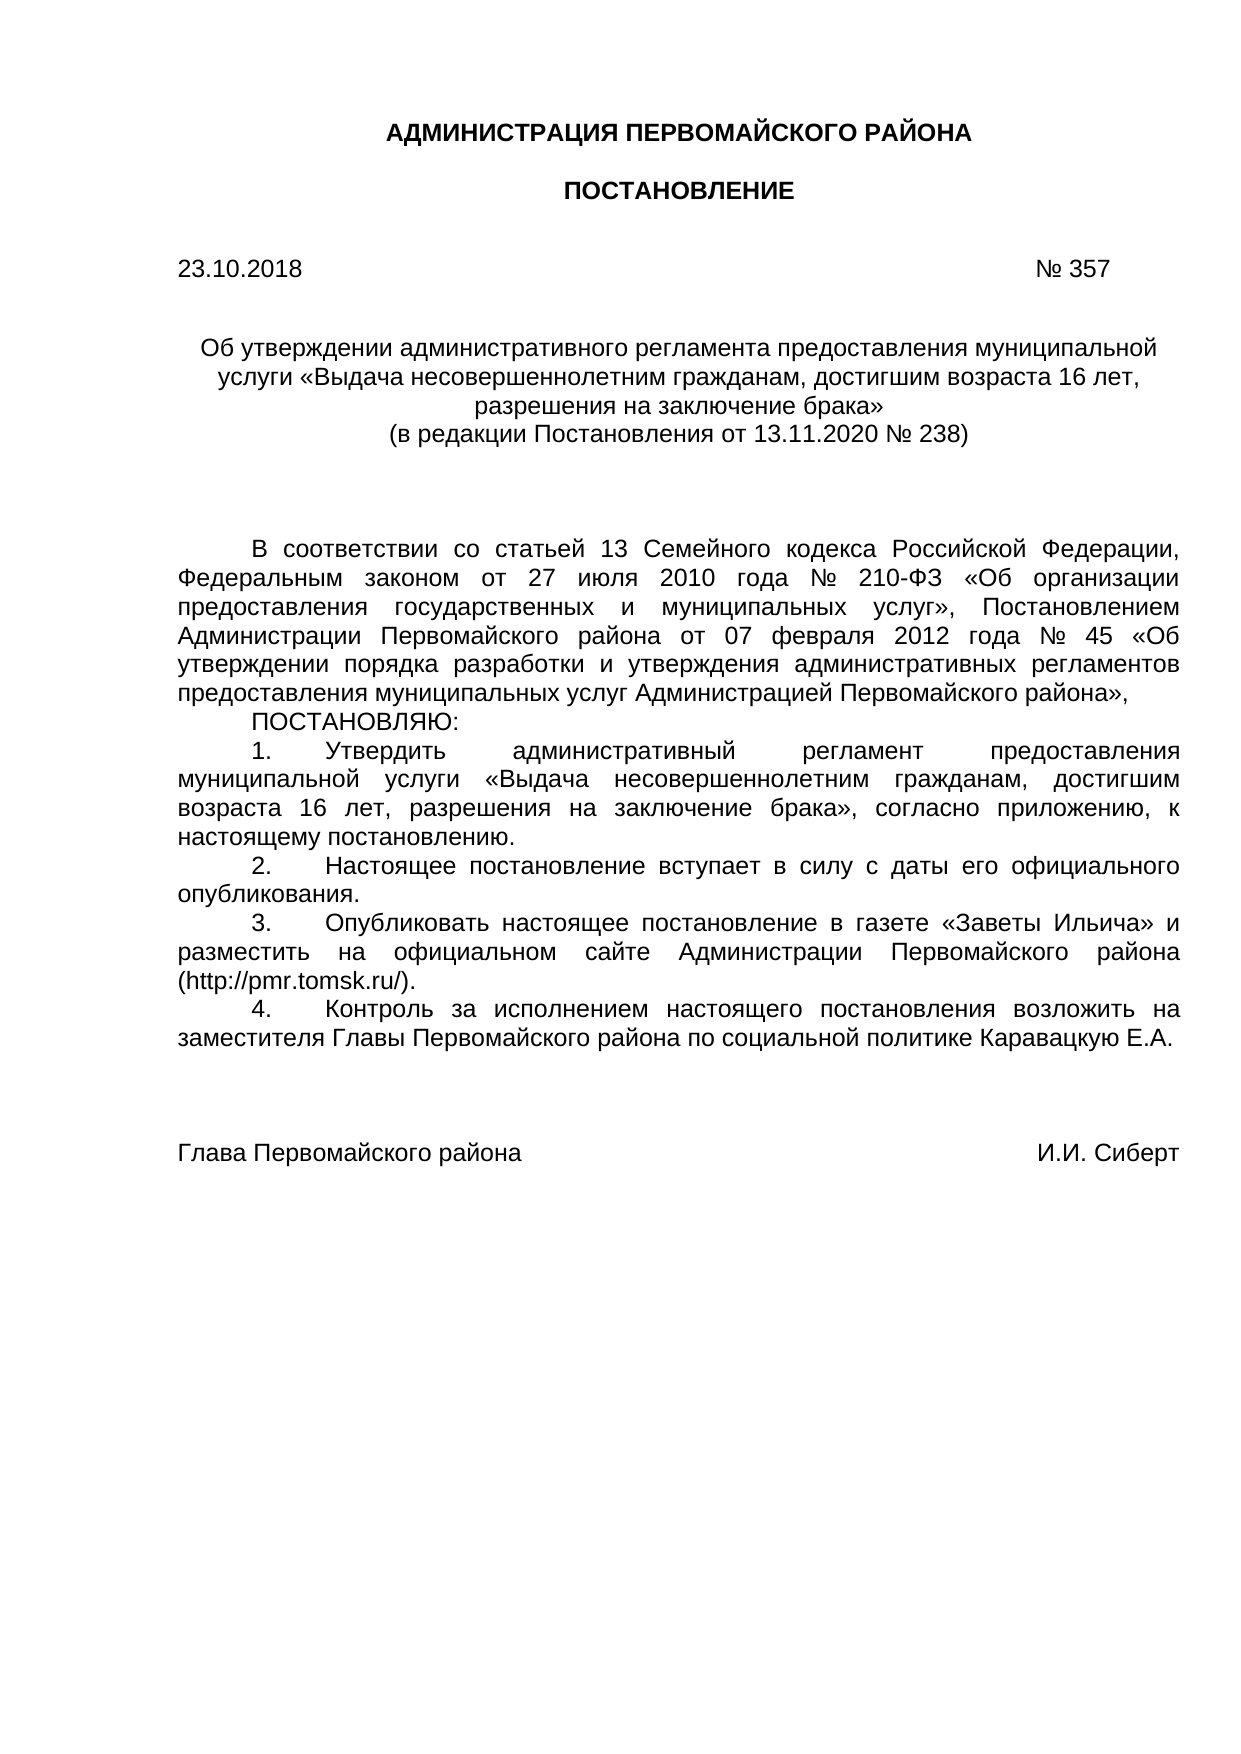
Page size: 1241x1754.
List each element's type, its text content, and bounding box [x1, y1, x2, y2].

list Опубликовать настоящее постановление в газете «Заветы Ильича» и разместить на официальном сайте Администрации Первомайского района (http://pmr.tomsk.ru/). [177, 908, 1181, 994]
text АДМИНИСТРАЦИЯ ПЕРВОМАЙСКОГО РАЙОНА [177, 118, 1181, 147]
text Глава Первомайского района И.И. Сиберт [177, 1138, 1181, 1167]
list Настоящее постановление вступает в силу с даты его официального опубликования. [177, 851, 1181, 908]
text ПОСТАНОВЛЯЮ: [177, 707, 1181, 736]
title (в редакции Постановления от 13.11.2020 № 238) [177, 419, 1181, 448]
title Об утверждении административного регламента предоставления муниципальной услуги «Выдача несовершеннолетним гражданам, достигшим возраста 16 лет, [177, 333, 1181, 391]
title разрешения на заключение брака» [177, 391, 1181, 419]
title В соответствии со статьей 13 Семейного кодекса Российской Федерации, Федеральным законом от 27 июля 2010 года № 210-ФЗ «Об организации предоставления государственных и муниципальных услуг», Постановлением Администрации Первомайского района от 07 февраля 2012 года № 45 «Об утверждении порядка разработки и утверждения административных регламентов предоставления муниципальных услуг Администрацией Первомайского района», [177, 534, 1181, 707]
title 23.10.2018 № 357 [177, 254, 1181, 283]
list Контроль за исполнением настоящего постановления возложить на заместителя Главы Первомайского района по социальной политике Каравацкую Е.А. [177, 994, 1181, 1052]
list Утвердить административный регламент предоставления муниципальной услуги «Выдача несовершеннолетним гражданам, достигшим возраста 16 лет, разрешения на заключение брака», согласно приложению, к настоящему постановлению. [177, 736, 1181, 851]
text ПОСТАНОВЛЕНИЕ [177, 176, 1181, 204]
